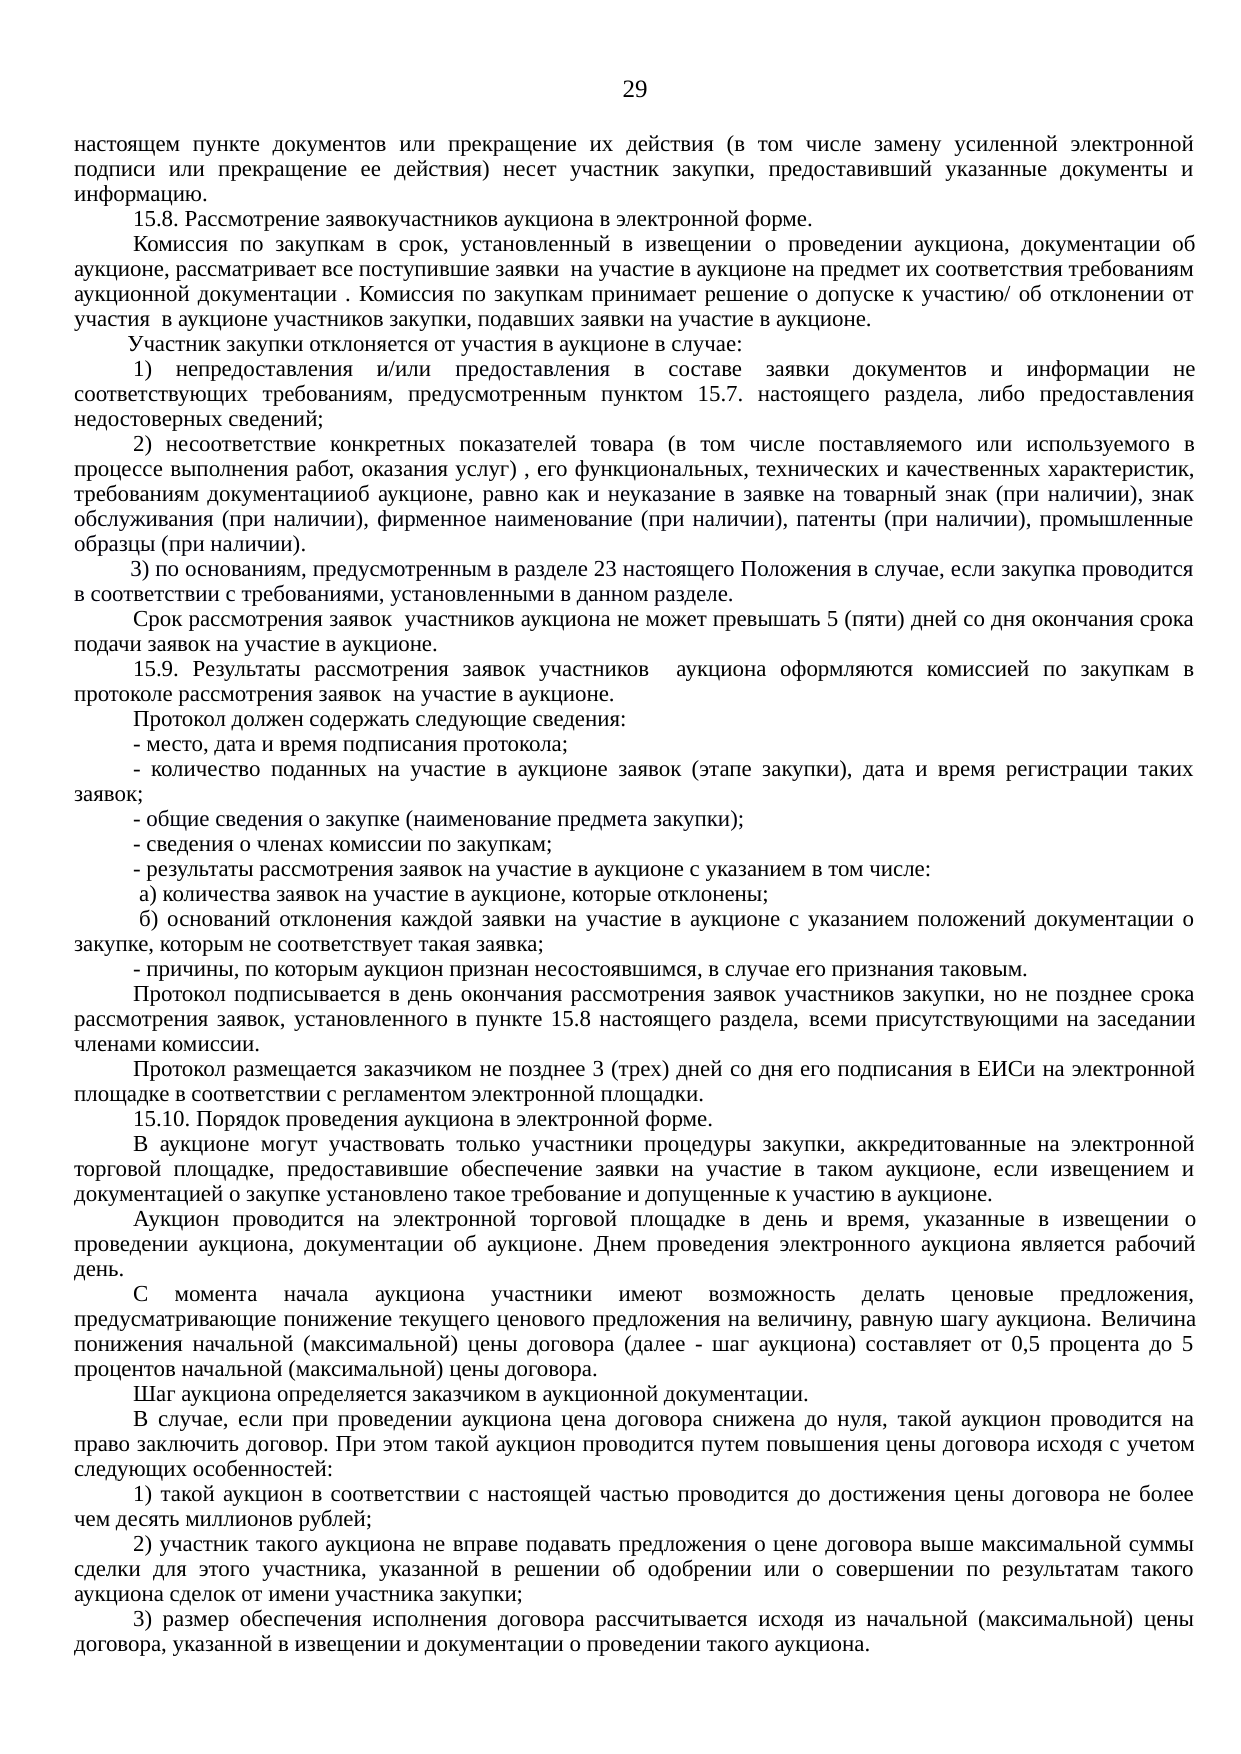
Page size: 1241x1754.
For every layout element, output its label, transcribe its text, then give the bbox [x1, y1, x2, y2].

text Протокол должен содержать следующие сведения: [74, 706, 1196, 731]
text С момента начала аукциона участники имеют возможность делать ценовые предложения, предусматривающие понижение текущего ценового предложения на величину, равную шагу аукциона. Величина понижения начальной (максимальной) цены договора (далее - шаг аукциона) составляет от 0,5 процента до 5 процентов начальной (максимальной) цены договора. [74, 1281, 1196, 1381]
text - место, дата и время подписания протокола; [74, 731, 1196, 756]
text Шаг аукциона определяется заказчиком в аукционной документации. [74, 1381, 1196, 1406]
text 15.10. Порядок проведения аукциона в электронной форме. [74, 1106, 1196, 1131]
text 3) по основаниям, предусмотренным в разделе 23 настоящего Положения в случае, если закупка проводится в соответствии с требованиями, установленными в данном разделе. [74, 556, 1196, 606]
text 15.9. Результаты рассмотрения заявок участников аукциона оформляются комиссией по закупкам в протоколе рассмотрения заявок на участие в аукционе. [74, 656, 1196, 706]
text 15.8. Рассмотрение заявокучастников аукциона в электронной форме. [74, 206, 1196, 231]
text 1) непредоставления и/или предоставления в составе заявки документов и информации не соответствующих требованиям, предусмотренным пунктом 15.7. настоящего раздела, либо предоставления недостоверных сведений; [74, 356, 1196, 431]
text 2) участник такого аукциона не вправе подавать предложения о цене договора выше максимальной суммы сделки для этого участника, указанной в решении об одобрении или о совершении по результатам такого аукциона сделок от имени участника закупки; [74, 1531, 1196, 1606]
text Протокол подписывается в день окончания рассмотрения заявок участников закупки, но не позднее срока рассмотрения заявок, установленного в пункте 15.8 настоящего раздела, всеми присутствующими на заседании членами комиссии. [74, 981, 1196, 1056]
text В случае, если при проведении аукциона цена договора снижена до нуля, такой аукцион проводится на право заключить договор. При этом такой аукцион проводится путем повышения цены договора исходя с учетом следующих особенностей: [74, 1406, 1196, 1481]
text - результаты рассмотрения заявок на участие в аукционе с указанием в том числе: [74, 856, 1196, 881]
text б) оснований отклонения каждой заявки на участие в аукционе с указанием положений документации о закупке, которым не соответствует такая заявка; [74, 906, 1196, 956]
text - причины, по которым аукцион признан несостоявшимся, в случае его признания таковым. [74, 956, 1196, 981]
text - общие сведения о закупке (наименование предмета закупки); [74, 806, 1196, 831]
text 2) несоответствие конкретных показателей товара (в том числе поставляемого или используемого в процессе выполнения работ, оказания услуг) , его функциональных, технических и качественных характеристик, требованиям документацииоб аукционе, равно как и неуказание в заявке на товарный знак (при наличии), знак обслуживания (при наличии), фирменное наименование (при наличии), патенты (при наличии), промышленные образцы (при наличии). [74, 431, 1196, 556]
text Протокол размещается заказчиком не позднее 3 (трех) дней со дня его подписания в ЕИСи на электронной площадке в соответствии с регламентом электронной площадки. [74, 1056, 1196, 1106]
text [74, 131, 1196, 206]
text Аукцион проводится на электронной торговой площадке в день и время, указанные в извещении о проведении аукциона, документации об аукционе. Днем проведения электронного аукциона является рабочий день. [74, 1206, 1196, 1281]
text а) количества заявок на участие в аукционе, которые отклонены; [74, 881, 1196, 906]
text Участник закупки отклоняется от участия в аукционе в случае: [74, 331, 1196, 356]
text - количество поданных на участие в аукционе заявок (этапе закупки), дата и время регистрации таких заявок; [74, 756, 1196, 806]
text Комиссия по закупкам в срок, установленный в извещении о проведении аукциона, документации об аукционе, рассматривает все поступившие заявки на участие в аукционе на предмет их соответствия требованиям аукционной документации . Комиссия по закупкам принимает решение о допуске к участию/ об отклонении от участия в аукционе участников закупки, подавших заявки на участие в аукционе. [74, 231, 1196, 331]
text В аукционе могут участвовать только участники процедуры закупки, аккредитованные на электронной торговой площадке, предоставившие обеспечение заявки на участие в таком аукционе, если извещением и документацией о закупке установлено такое требование и допущенные к участию в аукционе. [74, 1131, 1196, 1206]
text Срок рассмотрения заявок участников аукциона не может превышать 5 (пяти) дней со дня окончания срока подачи заявок на участие в аукционе. [74, 606, 1196, 656]
text 3) размер обеспечения исполнения договора рассчитывается исходя из начальной (максимальной) цены договора, указанной в извещении и документации о проведении такого аукциона. [74, 1606, 1196, 1656]
text 1) такой аукцион в соответствии с настоящей частью проводится до достижения цены договора не более чем десять миллионов рублей; [74, 1481, 1196, 1531]
text - сведения о членах комиссии по закупкам; [74, 831, 1196, 856]
